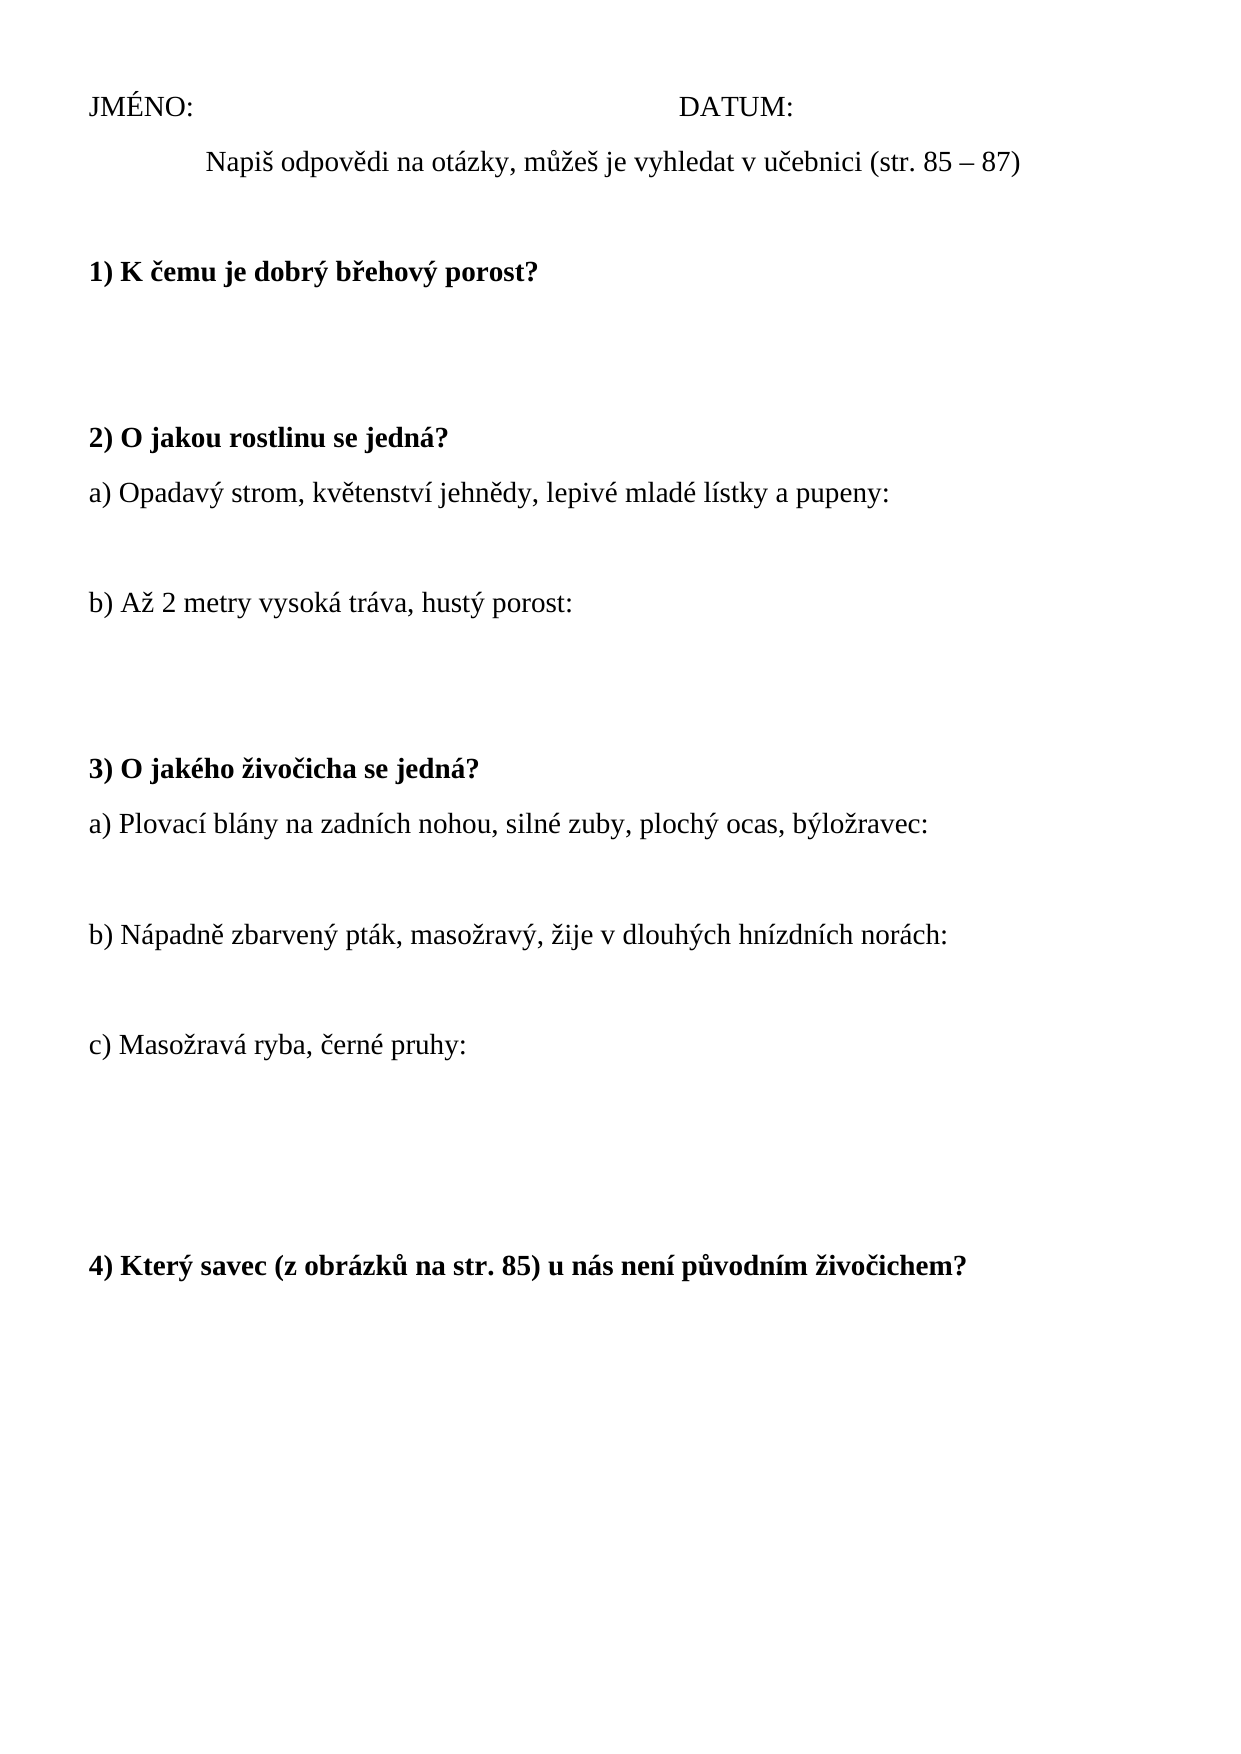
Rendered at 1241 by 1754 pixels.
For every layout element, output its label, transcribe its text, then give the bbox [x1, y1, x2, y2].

text JMÉNO: DATUM: [89, 89, 1137, 122]
text a) Plovací blány na zadních nohou, silné zuby, plochý ocas, býložravec: [89, 806, 1137, 840]
text Napiš odpovědi na otázky, můžeš je vyhledat v učebnici (str. 85 – 87) [89, 144, 1137, 177]
text a) Opadavý strom, květenství jehnědy, lepivé mladé lístky a pupeny: [89, 475, 1137, 509]
text 3) O jakého živočicha se jedná? [89, 751, 1137, 785]
text c) Masožravá ryba, černé pruhy: [89, 1027, 1137, 1061]
text 1) K čemu je dobrý břehový porost? [89, 254, 1137, 288]
text b) Nápadně zbarvený pták, masožravý, žije v dlouhých hnízdních norách: [89, 917, 1137, 950]
text 2) O jakou rostlinu se jedná? [89, 420, 1137, 453]
text b) Až 2 metry vysoká tráva, hustý porost: [89, 586, 1137, 619]
text 4) Který savec (z obrázků na str. 85) u nás není původním živočichem? [89, 1248, 1137, 1282]
